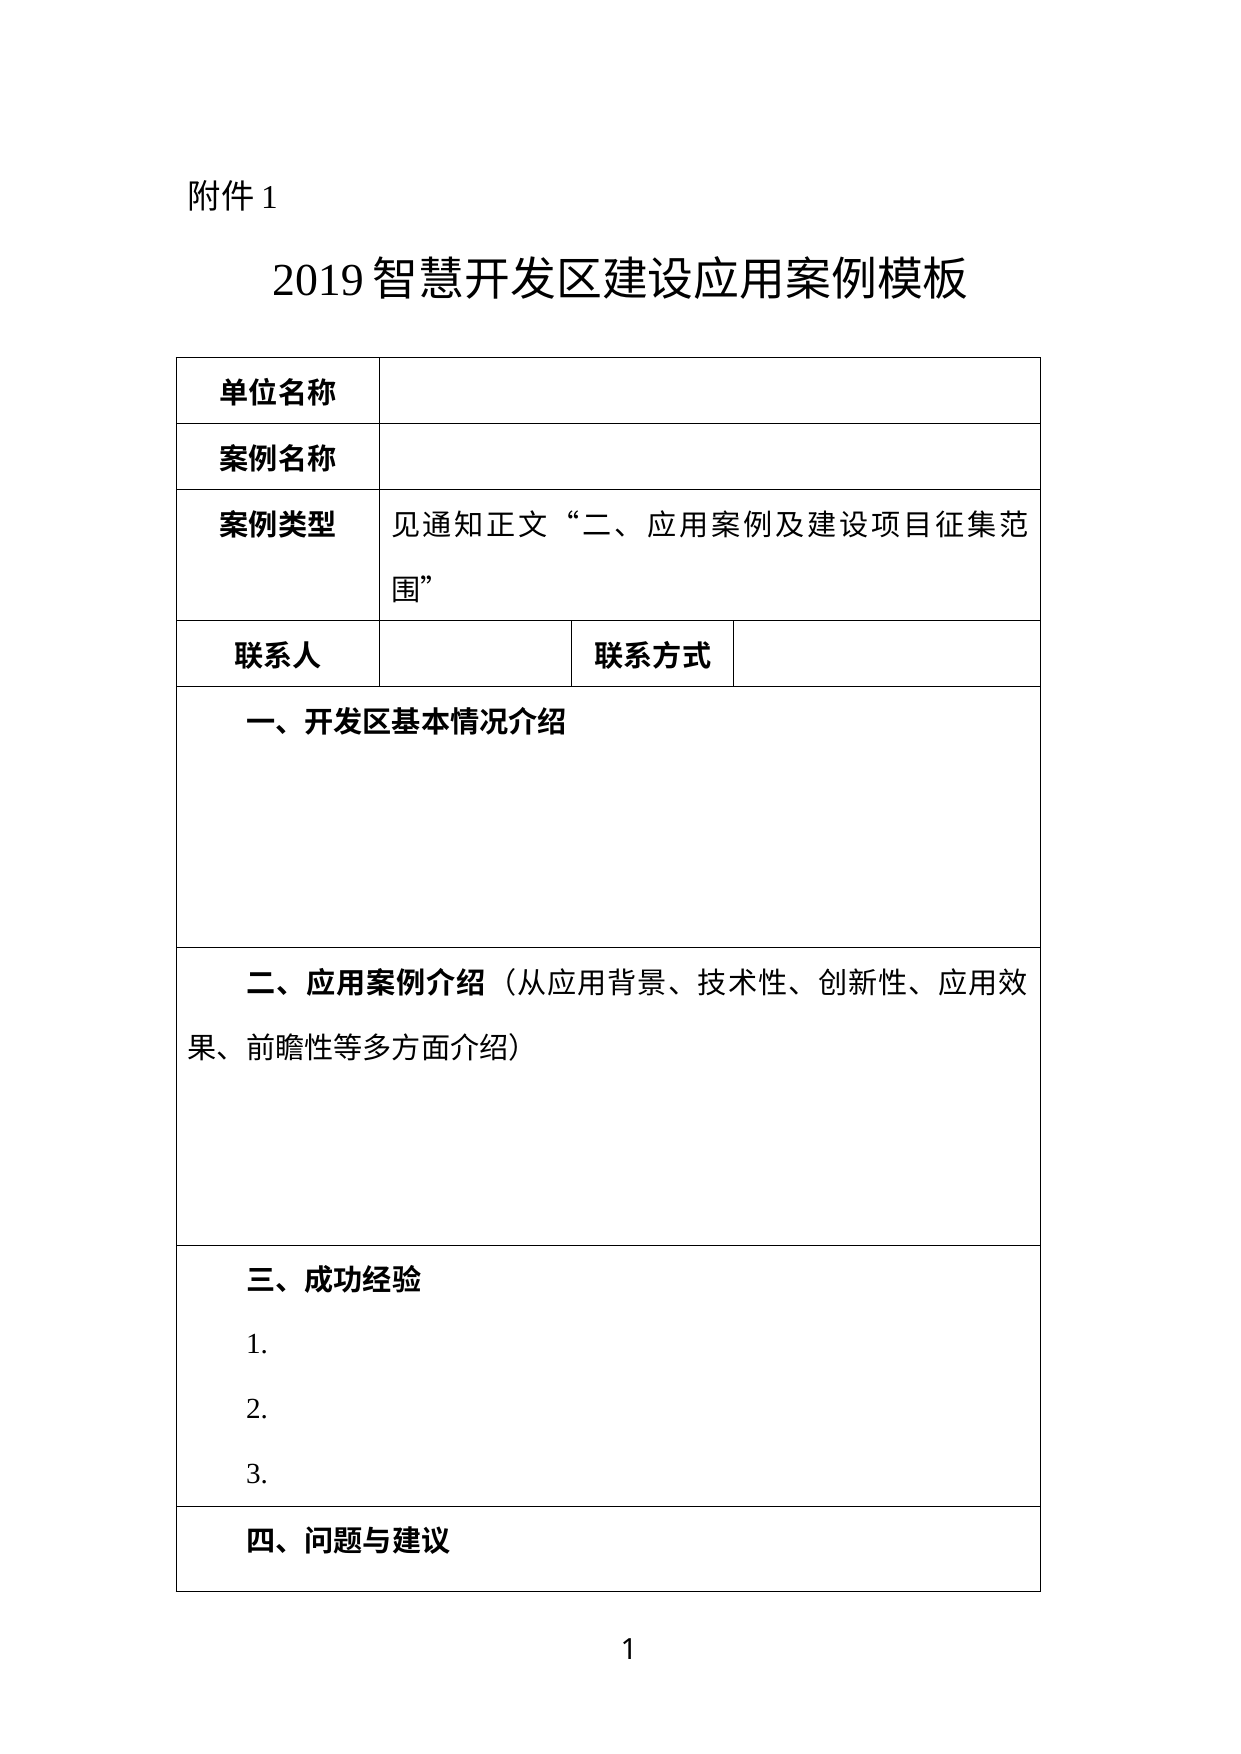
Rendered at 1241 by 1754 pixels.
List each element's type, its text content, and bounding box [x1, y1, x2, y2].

table_cell 见通知正文“二、应用案例及建设项目征集范围” [380, 490, 1040, 620]
table_header 单位名称 [177, 358, 379, 423]
table_cell 一、开发区基本情况介绍 [177, 687, 1040, 947]
table_cell [380, 621, 571, 686]
table_cell 二、应用案例介绍（从应用背景、技术性、创新性、应用效果、前瞻性等多方面介绍） [177, 948, 1040, 1244]
table_cell [734, 621, 1040, 686]
table_cell 联系人 [177, 621, 379, 686]
table_cell 四、问题与建议 1. 2. 3. [177, 1507, 1040, 1591]
text 附件1 [187, 162, 1053, 227]
table_cell 案例名称 [177, 424, 379, 489]
text 2019智慧开发区建设应用案例模板 [187, 227, 1053, 324]
table_cell 联系方式 [572, 621, 733, 686]
table_header [380, 358, 1040, 423]
table_cell 三、成功经验 1. 2. 3. [177, 1246, 1040, 1506]
table_cell [380, 424, 1040, 489]
table_cell 案例类型 [177, 490, 379, 620]
